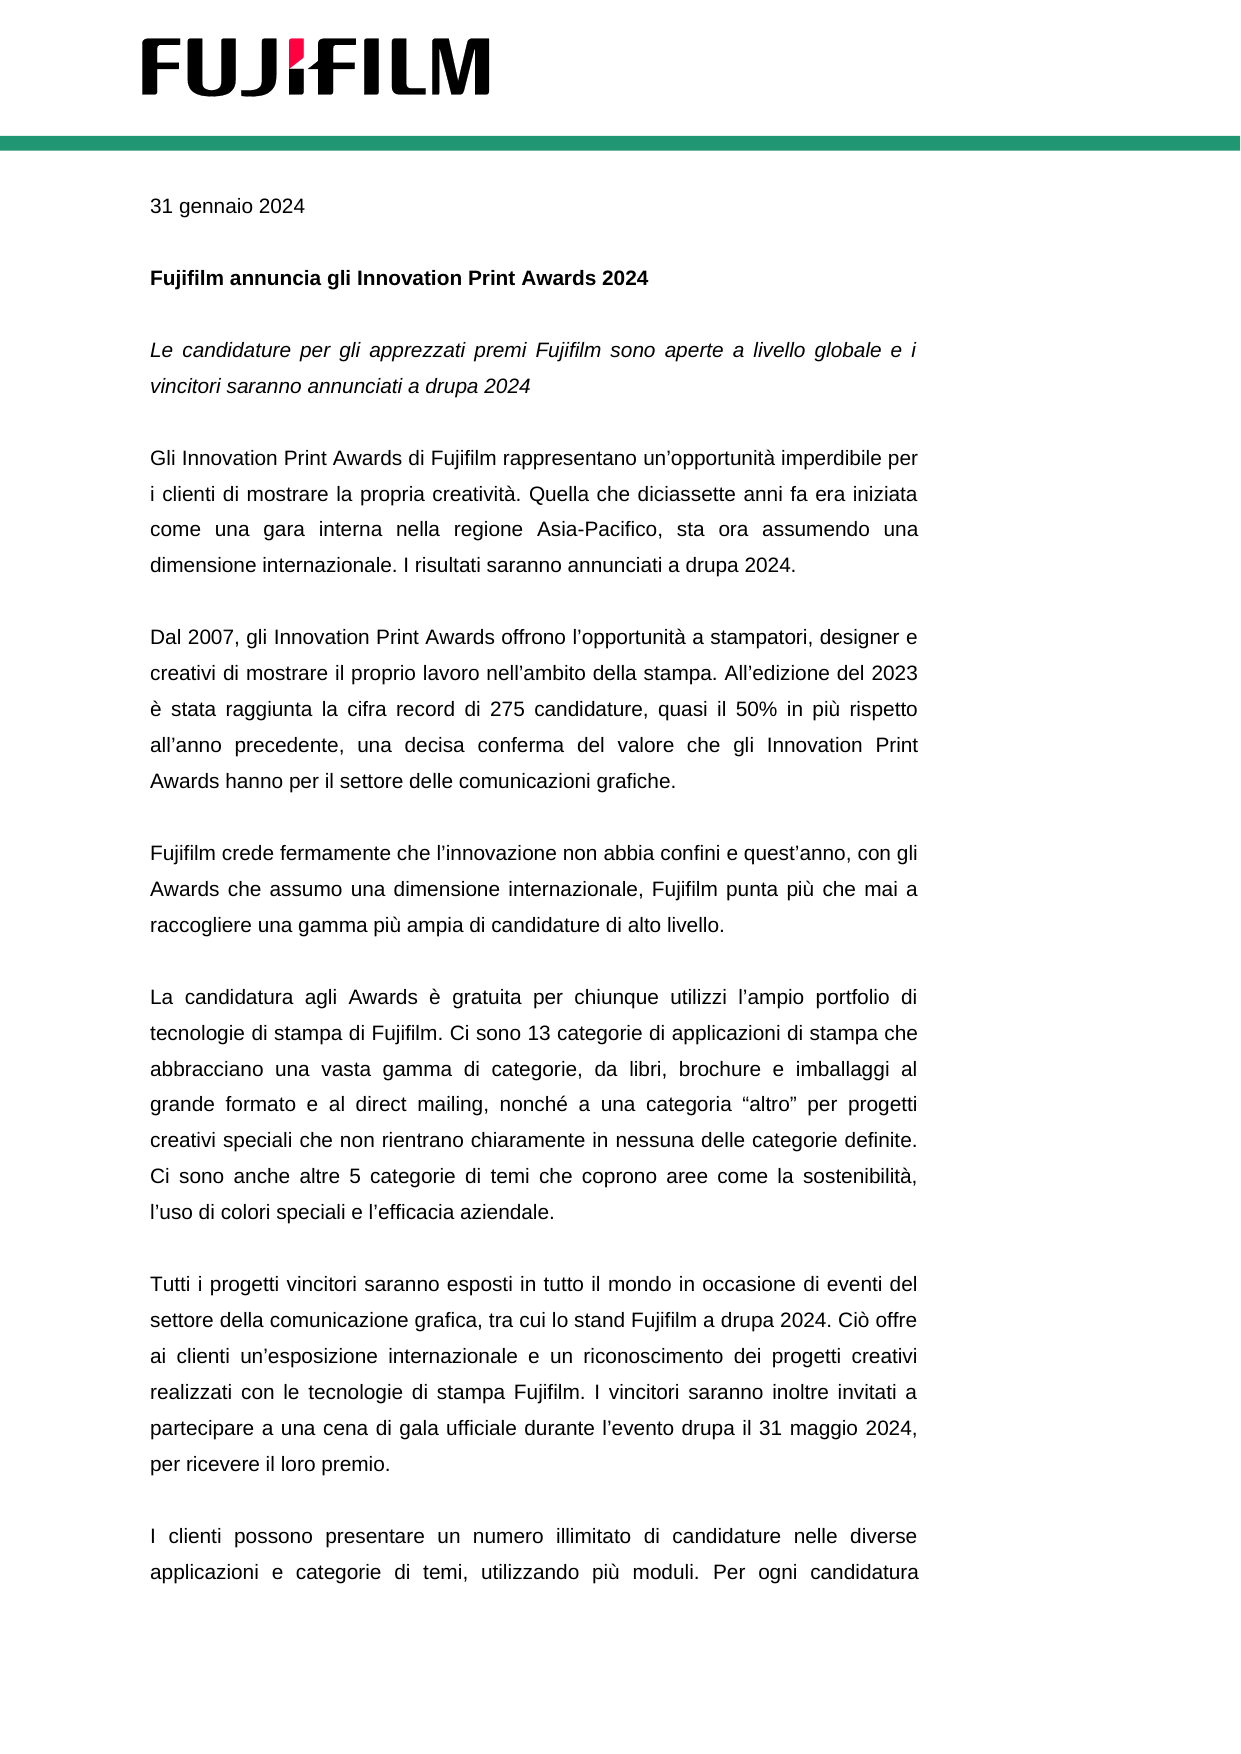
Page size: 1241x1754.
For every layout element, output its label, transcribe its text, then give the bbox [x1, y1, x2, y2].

text Tutti i progetti vincitori saranno esposti in tutto il mondo in occasione di eventi del settore della comunicazione grafica, tra cui lo stand Fujifilm a drupa 2024. Ciò offre ai clienti un’esposizione internazionale e un riconoscimento dei progetti creativi realizzati con le tecnologie di stampa Fujifilm. I vincitori saranno inoltre invitati a partecipare a una cena di gala ufficiale durante l’evento drupa il 31 maggio 2024, per ricevere il loro premio. [150, 1272, 919, 1476]
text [150, 1523, 919, 1583]
text 31 gennaio 2024 [150, 194, 919, 218]
text Fujifilm crede fermamente che l’innovazione non abbia confini e quest’anno, con gli Awards che assumo una dimensione internazionale, Fujifilm punta più che mai a raccogliere una gamma più ampia di candidature di alto livello. [150, 841, 919, 937]
text Gli Innovation Print Awards di Fujifilm rappresentano un’opportunità imperdibile per i clienti di mostrare la propria creatività. Quella che diciassette anni fa era iniziata come una gara interna nella regione Asia-Pacifico, sta ora assumendo una dimensione internazionale. I risultati saranno annunciati a drupa 2024. [150, 445, 919, 577]
text Le candidature per gli apprezzati premi Fujifilm sono aperte a livello globale e i vincitori saranno annunciati a drupa 2024 [150, 338, 919, 397]
text Dal 2007, gli Innovation Print Awards offrono l’opportunità a stampatori, designer e creativi di mostrare il proprio lavoro nell’ambito della stampa. All’edizione del 2023 è stata raggiunta la cifra record di 275 candidature, quasi il 50% in più rispetto all’anno precedente, una decisa conferma del valore che gli Innovation Print Awards hanno per il settore delle comunicazioni grafiche. [150, 625, 919, 793]
text La candidatura agli Awards è gratuita per chiunque utilizzi l’ampio portfolio di tecnologie di stampa di Fujifilm. Ci sono 13 categorie di applicazioni di stampa che abbracciano una vasta gamma di categorie, da libri, brochure e imballaggi al grande formato e al direct mailing, nonché a una categoria “altro” per progetti creativi speciali che non rientrano chiaramente in nessuna delle categorie definite. Ci sono anche altre 5 categorie di temi che coprono aree come la sostenibilità, l’uso di colori speciali e l’efficacia aziendale. [150, 984, 919, 1224]
text Fujifilm annuncia gli Innovation Print Awards 2024 [150, 266, 919, 290]
